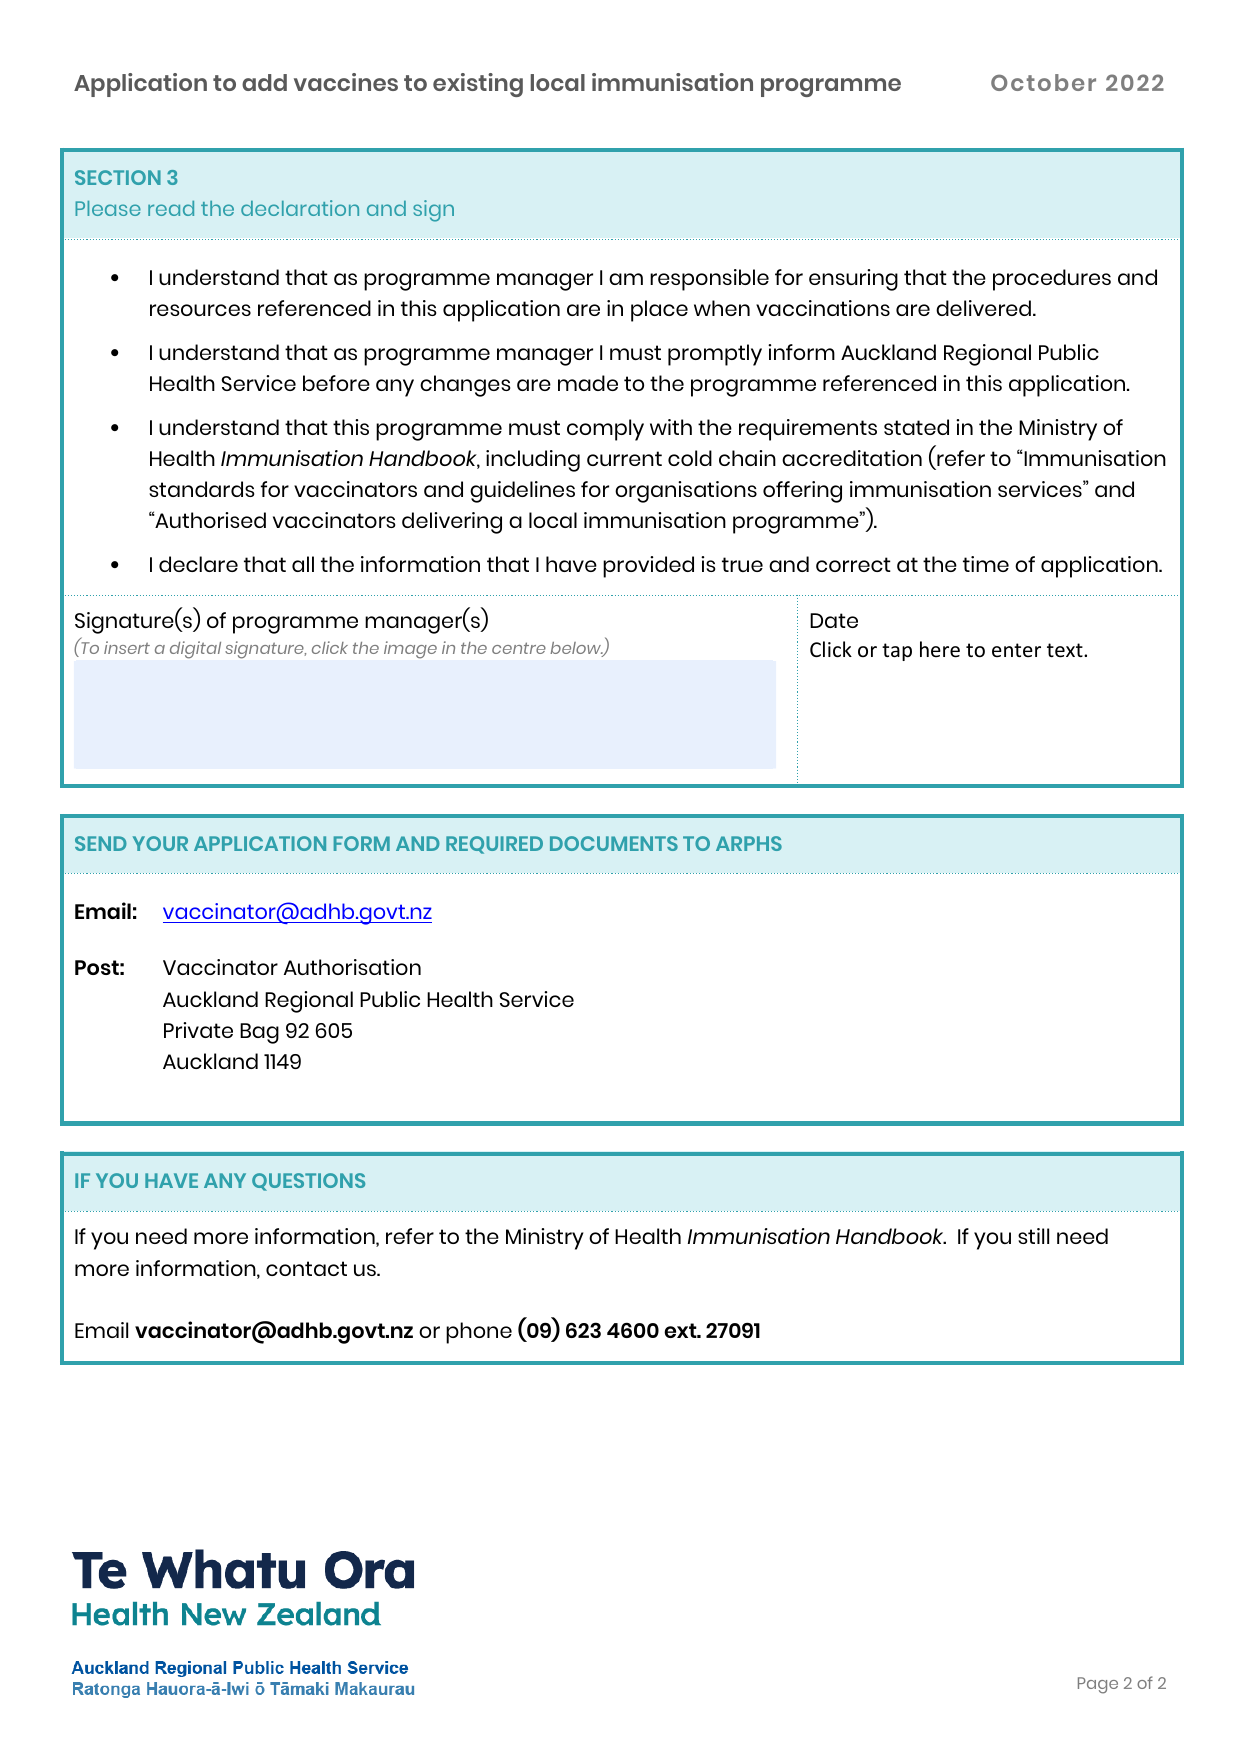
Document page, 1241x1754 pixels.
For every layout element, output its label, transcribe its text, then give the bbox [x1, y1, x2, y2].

table_cell Date [797, 595, 1180, 783]
picture [59, 1543, 429, 1706]
table_header SECTION 3 Please read the declaration and sign [64, 152, 1180, 238]
table_cell If you need more information, refer to the Ministry of Health Immunisation Handbook. If you still need more information, contact us. Email vaccinator@adhb.govt.nz or phone (09) 623 4600 ext. 27091 [64, 1211, 1180, 1361]
table_cell I understand that as programme manager I am responsible for ensuring that the procedures and resources referenced in this application are in place when vaccinations are delivered. I understand that as programme manager I must promptly inform Auckland Regional Public Health Service before any changes are made to the programme referenced in this application. I understand that this programme must comply with the requirements stated in the Ministry of Health Immunisation Handbook, including current cold chain accreditation (refer to “Immunisation standards for vaccinators and guidelines for organisations offering immunisation services” and “Authorised vaccinators delivering a local immunisation programme”). I declare that all the information that I have provided is true and correct at the time of application. [64, 239, 1180, 594]
table_cell Signature(s) of programme manager(s) (To insert a digital signature, click the image in the centre below.) [64, 595, 797, 783]
table_cell Email: vaccinator@adhb.govt.nz Post: Vaccinator Authorisation Auckland Regional Public Health Service Private Bag 92 605 Auckland 1149 [64, 873, 1180, 1121]
table_header IF YOU HAVE ANY QUESTIONS [64, 1156, 1180, 1211]
table_header SEND YOUR APPLICATION FORM AND REQUIRED DOCUMENTS TO ARPHS [64, 818, 1180, 873]
picture [73, 660, 777, 769]
